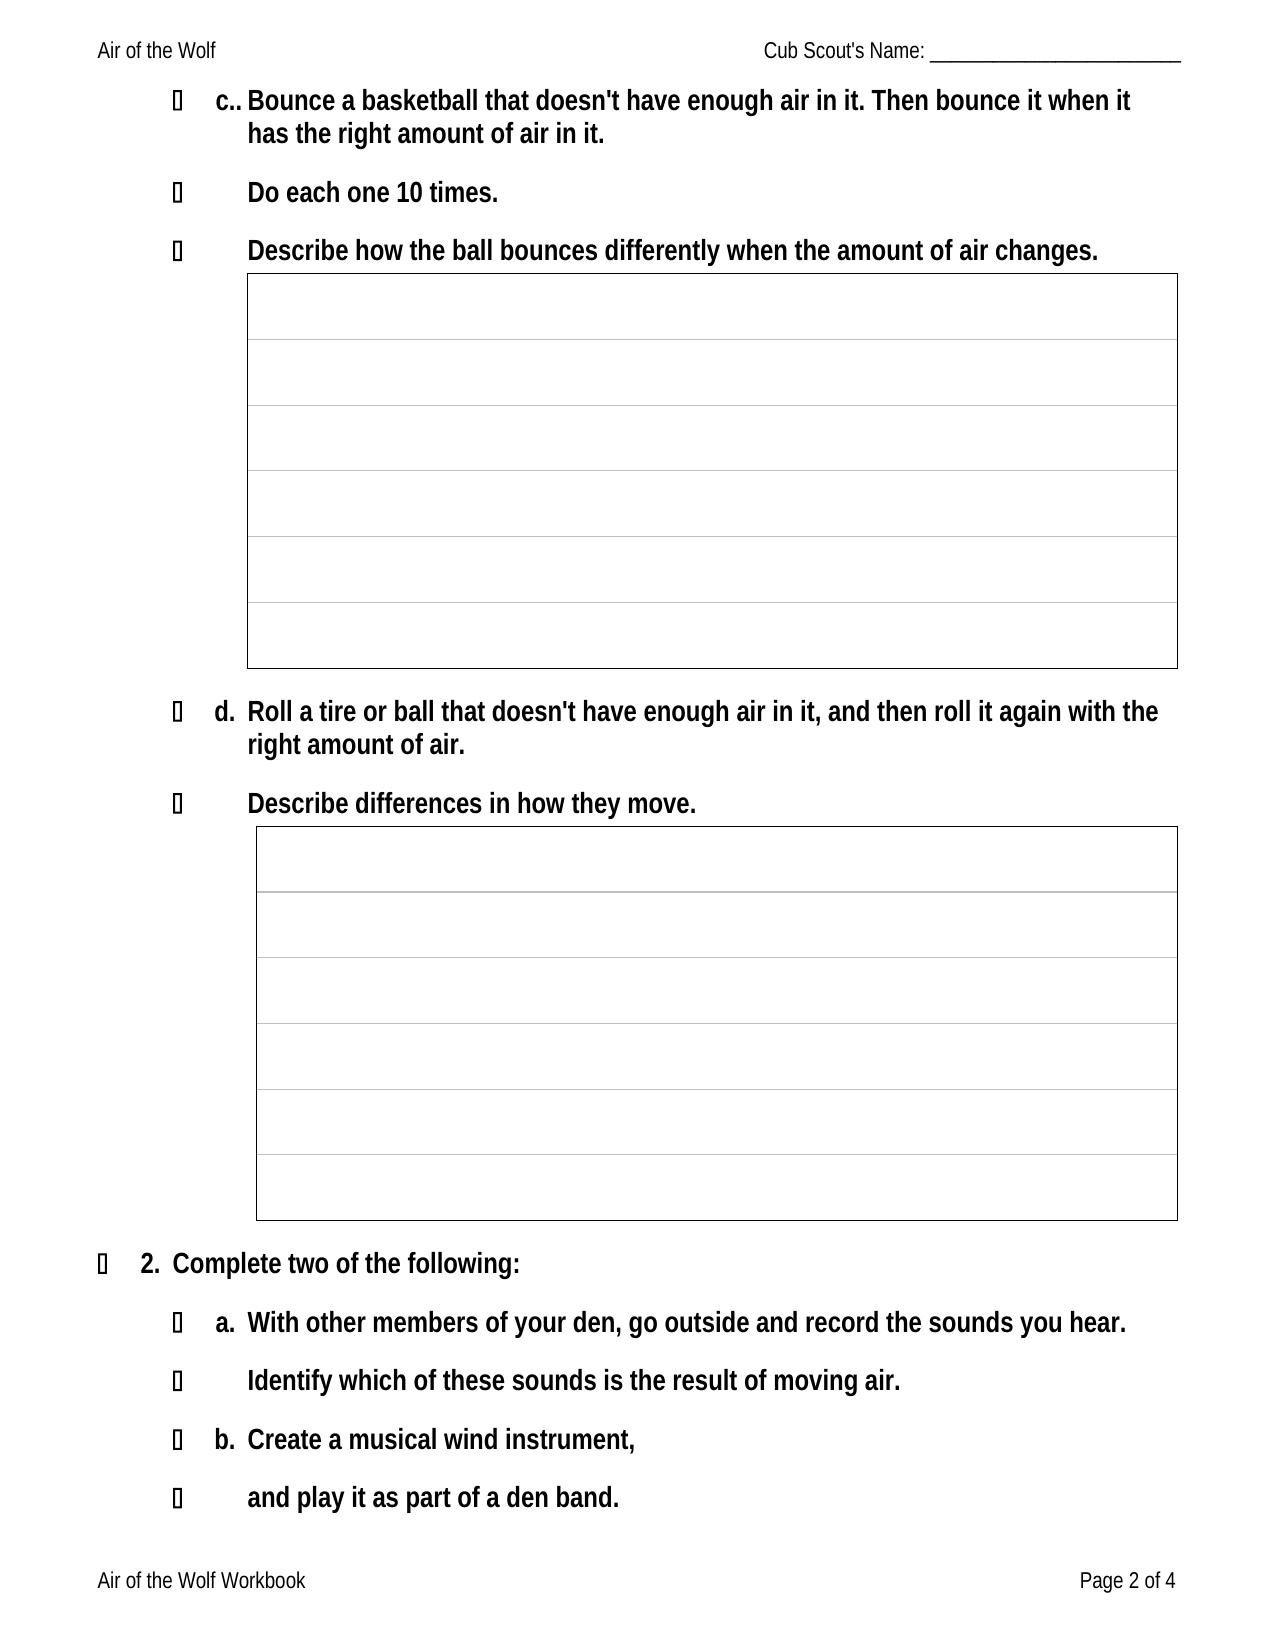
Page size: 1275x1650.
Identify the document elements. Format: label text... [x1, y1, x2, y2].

table_header [257, 827, 1177, 891]
text b. Create a musical wind instrument, [172, 1422, 1177, 1456]
table_header [248, 274, 1177, 339]
text a. With other members of your den, go outside and record the sounds you hear. [172, 1305, 1177, 1338]
text Describe how the ball bounces differently when the amount of air changes. [172, 233, 1177, 267]
text and play it as part of a den band. [172, 1481, 1177, 1514]
table_cell [248, 537, 1177, 602]
table_cell [257, 958, 1177, 1023]
table_cell [248, 340, 1177, 405]
table_cell [257, 1155, 1177, 1220]
table_cell [248, 406, 1177, 470]
table_cell [257, 893, 1177, 957]
text Identify which of these sounds is the result of moving air. [172, 1363, 1177, 1397]
table_cell [248, 603, 1177, 668]
text 2. Complete two of the following: [97, 1246, 1177, 1280]
text c.. Bounce a basketball that doesn't have enough air in it. Then bounce it when it has the right amount of air in it. [172, 83, 1177, 150]
text Do each one 10 times. [172, 175, 1177, 208]
text d. Roll a tire or ball that doesn't have enough air in it, and then roll it again with the right amount of air. [172, 694, 1177, 761]
table_cell [248, 471, 1177, 536]
table_cell [257, 1090, 1177, 1154]
table_cell [257, 1024, 1177, 1088]
text Describe differences in how they move. [172, 786, 1177, 819]
